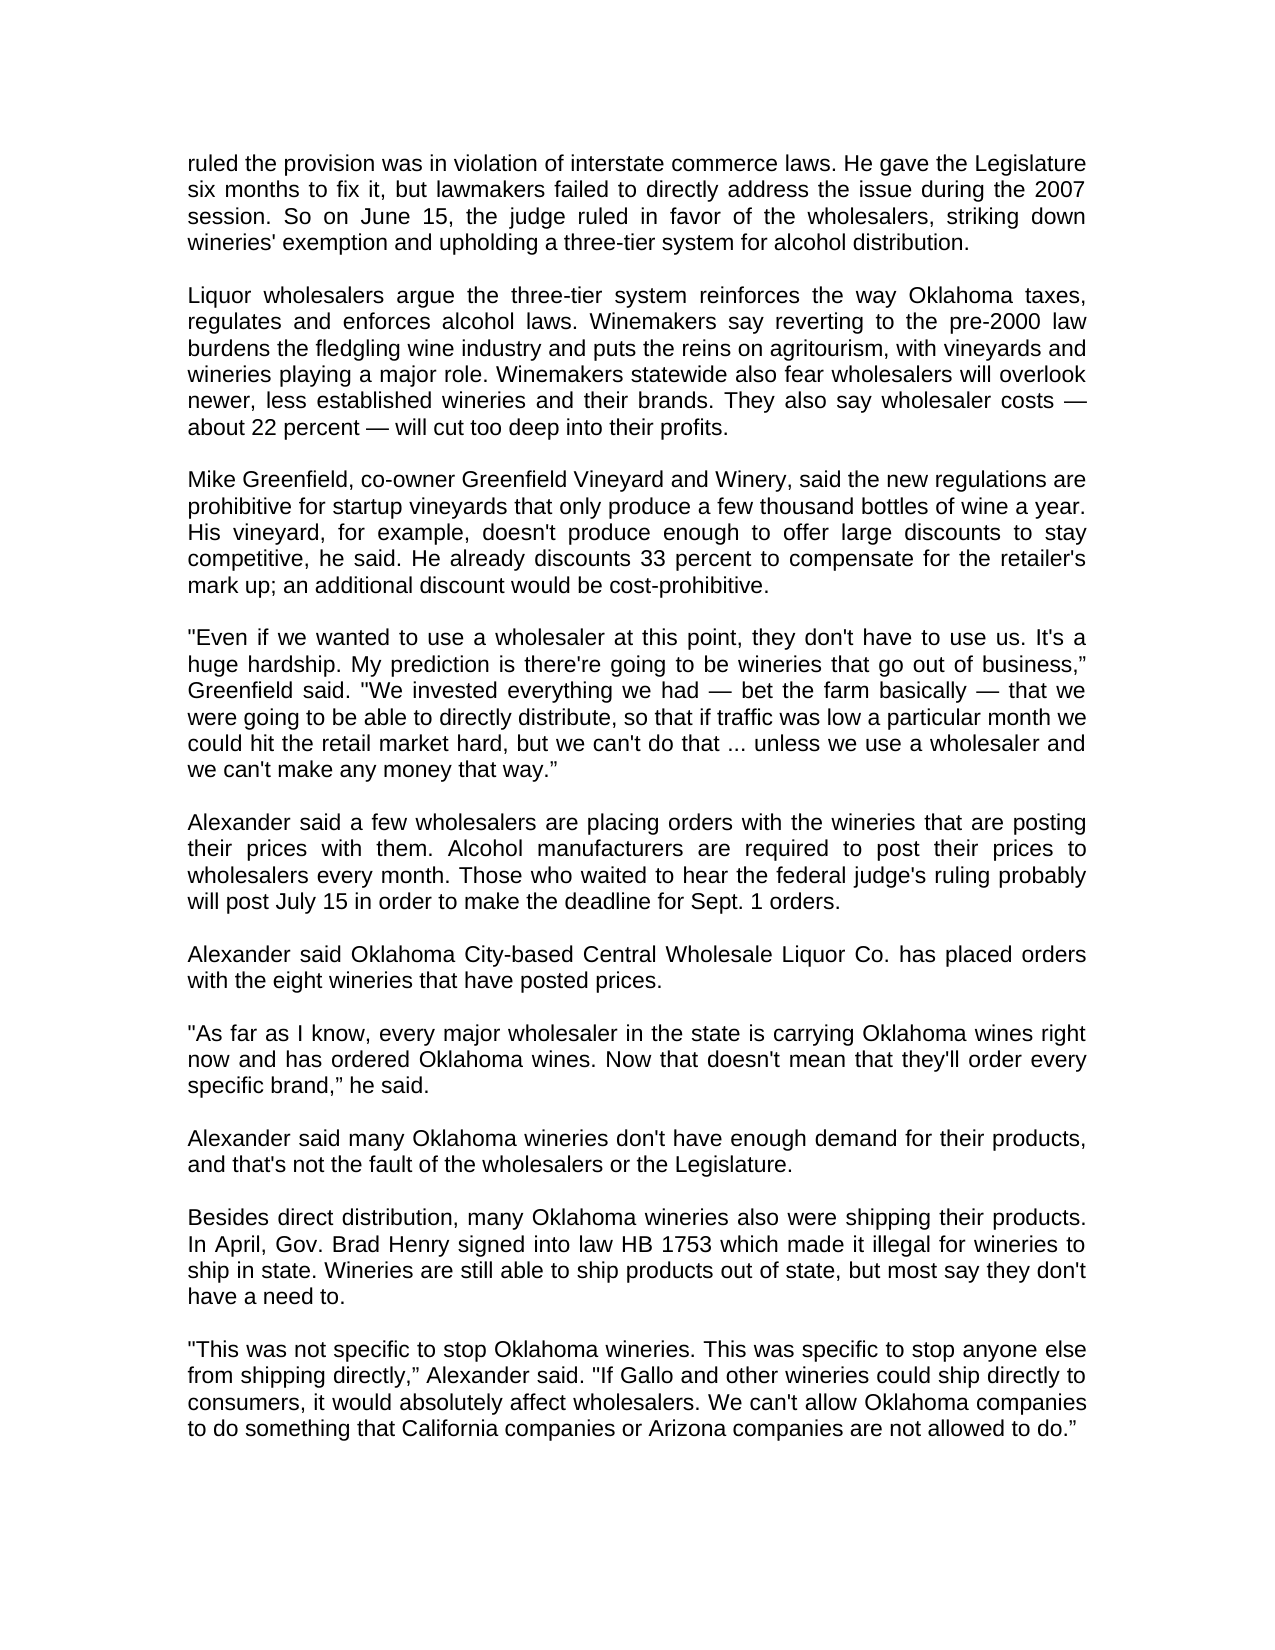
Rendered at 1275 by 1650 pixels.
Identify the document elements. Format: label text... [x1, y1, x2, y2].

text "Even if we wanted to use a wholesaler at this point, they don't have to use us. It's a huge hardship. My prediction is there're going to be wineries that go out of business,” said. "We invested everything we had — bet the farm basically — that we were going to be able to directly distribute, so that if traffic was low a particular month we could hit the retail market hard, but we can't do that ... unless we use a wholesaler and we can't make any money that way.” [187, 624, 1087, 782]
text "This was not specific to stop wineries. This was specific to stop anyone else from shipping directly,” Alexander said. "If Gallo and other wineries could ship directly to consumers, it would absolutely affect wholesalers. We can't allow companies to do something that companies or companies are not allowed to do.” [187, 1336, 1087, 1441]
text Liquor wholesalers argue the three-tier system reinforces the way taxes, regulates and enforces alcohol laws. Winemakers say reverting to the pre-2000 law burdens the fledgling wine industry and puts the reins on agritourism, with vineyards and wineries playing a major role. Winemakers statewide also fear wholesalers will overlook newer, less established wineries and their brands. They also say wholesaler costs — about 22 percent — will cut too deep into their profits. [187, 282, 1087, 440]
text Alexander said Oklahoma City-based Central Wholesale Liquor Co. has placed orders with the eight wineries that have posted prices. [187, 941, 1087, 993]
text Besides direct distribution, many wineries also were shipping their products. In April, Gov. Brad Henry signed into law HB 1753 which made it illegal for wineries to ship in state. Wineries are still able to ship products out of state, but most say they don't have a need to. [187, 1204, 1087, 1309]
text "As far as I know, every major wholesaler in the state is carrying wines right now and has ordered wines. Now that doesn't mean that they'll order every specific brand,” he said. [187, 1020, 1087, 1099]
text Alexander said a few wholesalers are placing orders with the wineries that are posting their prices with them. Alcohol manufacturers are required to post their prices to wholesalers every month. Those who waited to hear the federal judge's ruling probably will post July 15 in order to make the deadline for Sept. 1 orders. [187, 809, 1087, 914]
text Alexander said many wineries don't have enough demand for their products, and that's not the fault of the wholesalers or the Legislature. [187, 1125, 1087, 1178]
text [187, 150, 1087, 255]
text Mike Greenfield, co-owner Greenfield Vineyard and Winery, said the new regulations are prohibitive for startup vineyards that only produce a few thousand bottles of wine a year. His vineyard, for example, doesn't produce enough to offer large discounts to stay competitive, he said. He already discounts 33 percent to compensate for the retailer's mark up; an additional discount would be cost-prohibitive. [187, 466, 1087, 598]
